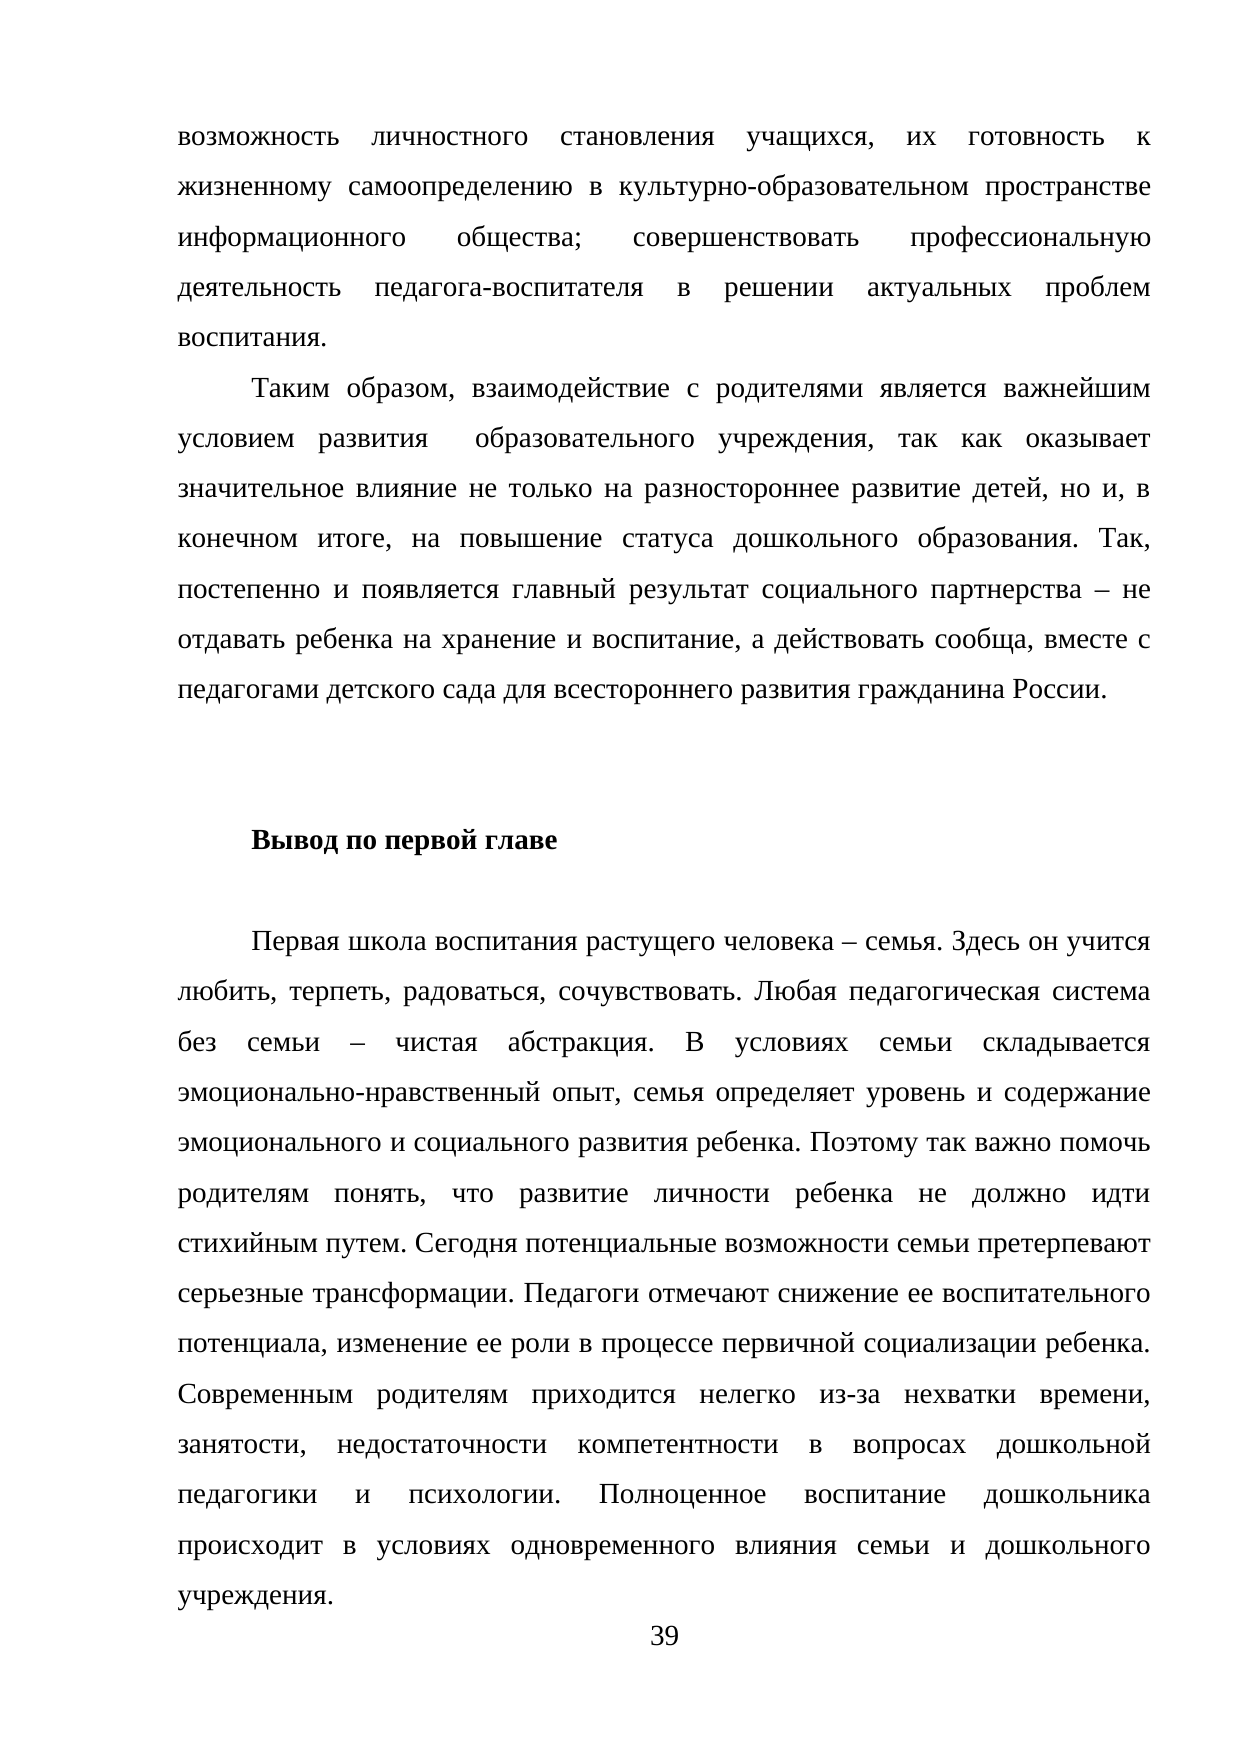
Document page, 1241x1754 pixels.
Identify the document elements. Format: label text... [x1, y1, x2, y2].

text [177, 118, 1152, 353]
text Первая школа воспитания растущего человека – семья. Здесь он учится любить, терпеть, радоваться, сочувствовать. Любая педагогическая система без семьи – чистая абстракция. В условиях семьи складывается эмоционально-нравственный опыт, семья определяет уровень и содержание эмоционального и социального развития ребенка. Поэтому так важно помочь родителям понять, что развитие личности ребенка не должно идти стихийным путем. Сегодня потенциальные возможности семьи претерпевают серьезные трансформации. Педагоги отмечают снижение ее воспитательного потенциала, изменение ее роли в процессе первичной социализации ребенка. Современным родителям приходится нелегко из-за нехватки времени, занятости, недостаточности компетентности в вопросах дошкольной педагогики и психологии. Полноценное воспитание дошкольника происходит в условиях одновременного влияния семьи и дошкольного учреждения. [177, 923, 1152, 1611]
text Вывод по первой главе [177, 822, 1152, 856]
text Таким образом, взаимодействие с родителями является важнейшим условием развития образовательного учреждения, так как оказывает значительное влияние не только на разностороннее развитие детей, но и, в конечном итоге, на повышение статуса дошкольного образования. Так, постепенно и появляется главный результат социального партнерства – не отдавать ребенка на хранение и воспитание, а действовать сообща, вместе с педагогами детского сада для всестороннего развития гражданина России. [177, 370, 1152, 705]
